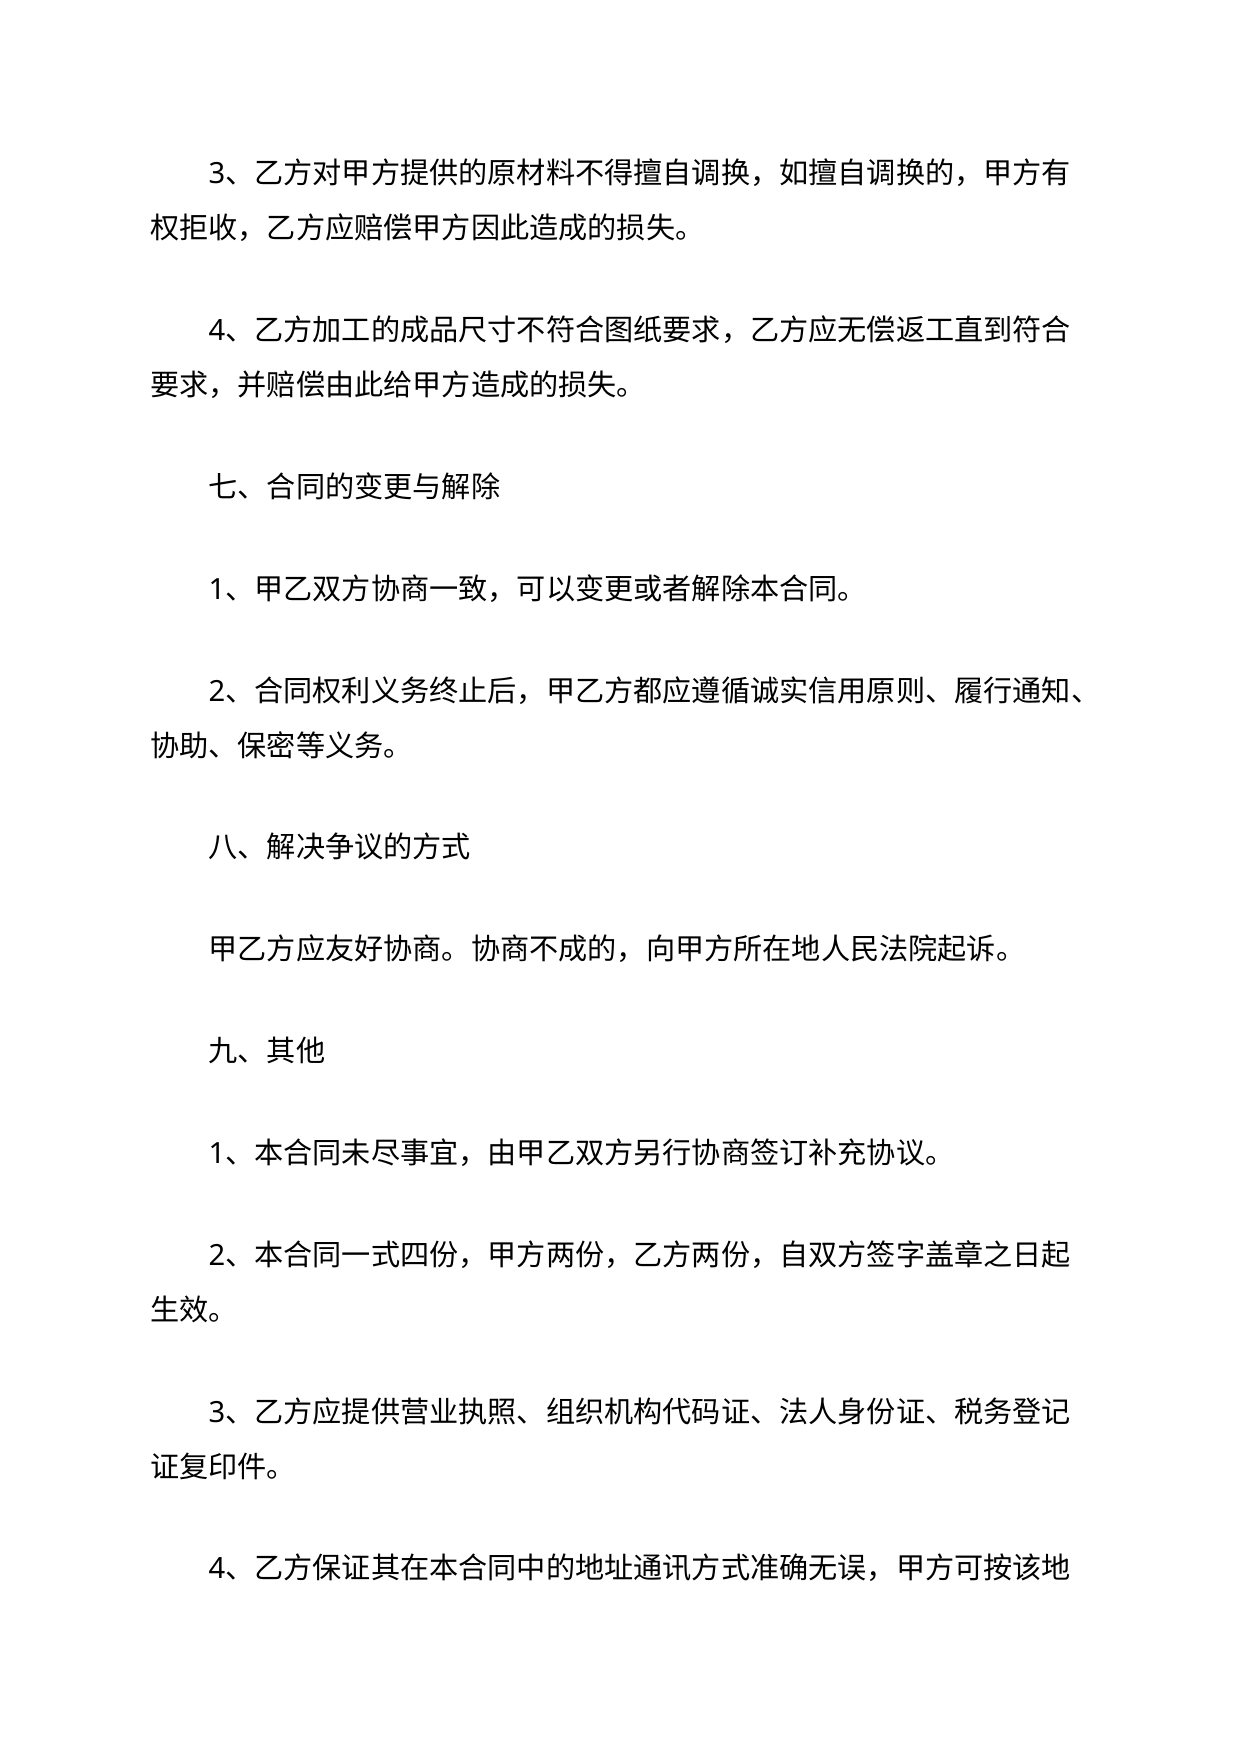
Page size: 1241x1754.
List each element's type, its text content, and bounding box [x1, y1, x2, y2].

text 1、甲乙双方协商一致，可以变更或者解除本合同。 [150, 565, 1090, 608]
text 八、解决争议的方式 [150, 824, 1090, 866]
text 七、合同的变更与解除 [150, 463, 1090, 506]
text 1、本合同未尽事宜，由甲乙双方另行协商签订补充协议。 [150, 1129, 1090, 1172]
text 九、其他 [150, 1028, 1090, 1070]
text 2、本合同一式四份，甲方两份，乙方两份，自双方签字盖章之日起生效。 [150, 1231, 1090, 1329]
text 甲乙方应友好协商。协商不成的，向甲方所在地人民法院起诉。 [150, 926, 1090, 968]
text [150, 1545, 1090, 1587]
text 2、合同权利义务终止后，甲乙方都应遵循诚实信用原则、履行通知、协助、保密等义务。 [150, 667, 1090, 764]
text 3、乙方应提供营业执照、组织机构代码证、法人身份证、税务登记证复印件。 [150, 1388, 1090, 1485]
text 3、乙方对甲方提供的原材料不得擅自调换，如擅自调换的，甲方有权拒收，乙方应赔偿甲方因此造成的损失。 [150, 150, 1090, 247]
text 4、乙方加工的成品尺寸不符合图纸要求，乙方应无偿返工直到符合要求，并赔偿由此给甲方造成的损失。 [150, 307, 1090, 404]
